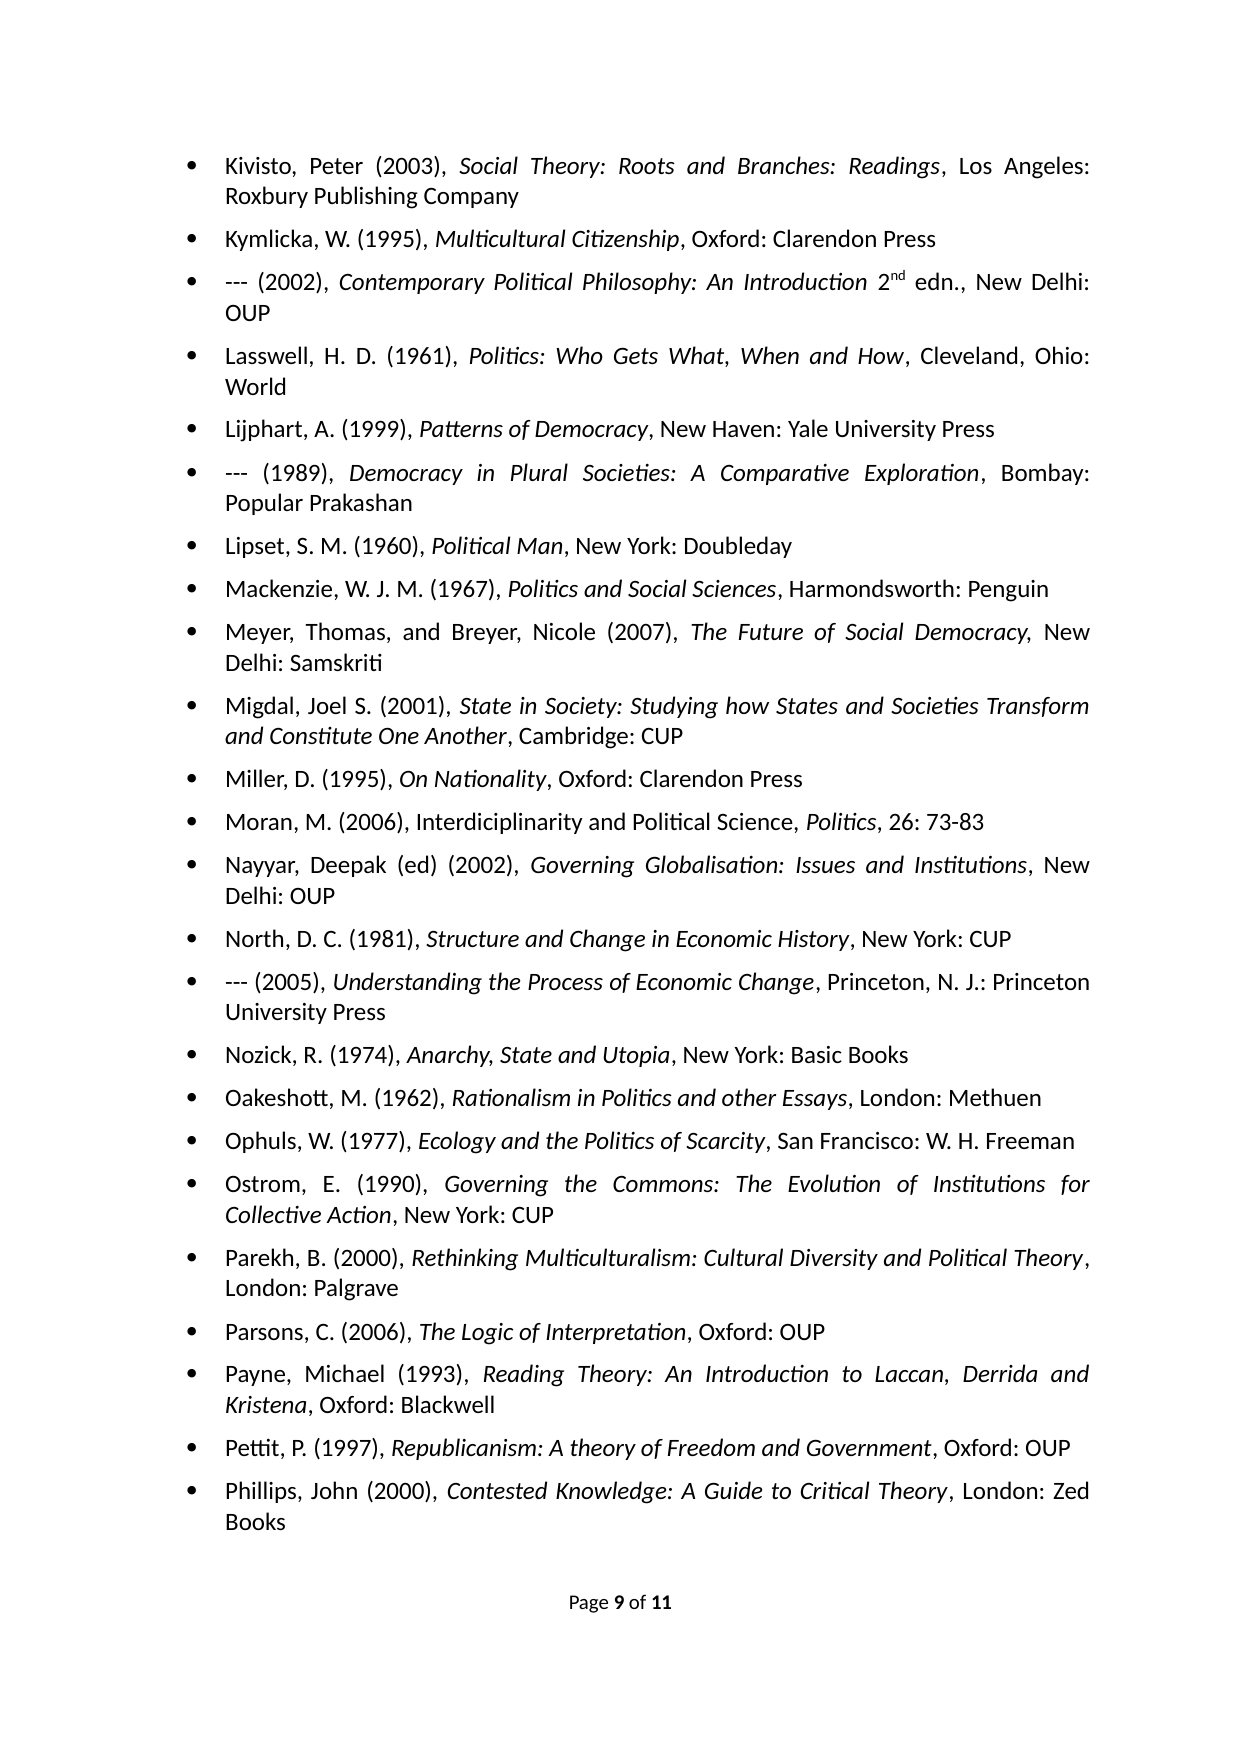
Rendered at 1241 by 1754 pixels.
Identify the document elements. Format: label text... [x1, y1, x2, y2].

list Ophuls, W. (1977), Ecology and the Politics of Scarcity, San Francisco: W. H. Freeman [187, 1126, 1090, 1156]
list Nozick, R. (1974), Anarchy, State and Utopia, New York: Basic Books [187, 1039, 1090, 1070]
list North, D. C. (1981), Structure and Change in Economic History, New York: CUP [187, 923, 1090, 953]
list Miller, D. (1995), On Nationality, Oxford: Clarendon Press [187, 763, 1090, 794]
list Parsons, C. (2006), The Logic of Interpretation, Oxford: OUP [187, 1316, 1090, 1346]
list Phillips, John (2000), Contested Knowledge: A Guide to Critical Theory, London: Zed Books [187, 1475, 1090, 1536]
list Lipset, S. M. (1960), Political Man, New York: Doubleday [187, 530, 1090, 561]
list Kivisto, Peter (2003), Social Theory: Roots and Branches: Readings, Los Angeles: Roxbury Publishing Company [187, 150, 1090, 211]
list Pettit, P. (1997), Republicanism: A theory of Freedom and Government, Oxford: OUP [187, 1432, 1090, 1463]
list Kymlicka, W. (1995), Multicultural Citizenship, Oxford: Clarendon Press [187, 223, 1090, 254]
list Mackenzie, W. J. M. (1967), Politics and Social Sciences, Harmondsworth: Penguin [187, 573, 1090, 604]
list Oakeshott, M. (1962), Rationalism in Politics and other Essays, London: Methuen [187, 1082, 1090, 1113]
list --- (2005), Understanding the Process of Economic Change, Princeton, N. J.: Princeton University Press [187, 966, 1090, 1027]
list Nayyar, Deepak (ed) (2002), Governing Globalisation: Issues and Institutions, New Delhi: OUP [187, 849, 1090, 910]
list Moran, M. (2006), Interdiciplinarity and Political Science, Politics, 26: 73-83 [187, 806, 1090, 837]
list Lasswell, H. D. (1961), Politics: Who Gets What, When and How, Cleveland, Ohio: World [187, 340, 1090, 401]
list --- (1989), Democracy in Plural Societies: A Comparative Exploration, Bombay: Popular Prakashan [187, 457, 1090, 518]
list --- (2002), Contemporary Political Philosophy: An Introduction 2nd edn., New Delhi: OUP [187, 267, 1090, 328]
list Parekh, B. (2000), Rethinking Multiculturalism: Cultural Diversity and Political Theory, London: Palgrave [187, 1242, 1090, 1303]
list Ostrom, E. (1990), Governing the Commons: The Evolution of Institutions for Collective Action, New York: CUP [187, 1168, 1090, 1229]
list Migdal, Joel S. (2001), State in Society: Studying how States and Societies Transform and Constitute One Another, Cambridge: CUP [187, 690, 1090, 751]
list Lijphart, A. (1999), Patterns of Democracy, New Haven: Yale University Press [187, 414, 1090, 444]
list Payne, Michael (1993), Reading Theory: An Introduction to Laccan, Derrida and Kristena, Oxford: Blackwell [187, 1359, 1090, 1420]
list Meyer, Thomas, and Breyer, Nicole (2007), The Future of Social Democracy, New Delhi: Samskriti [187, 616, 1090, 677]
